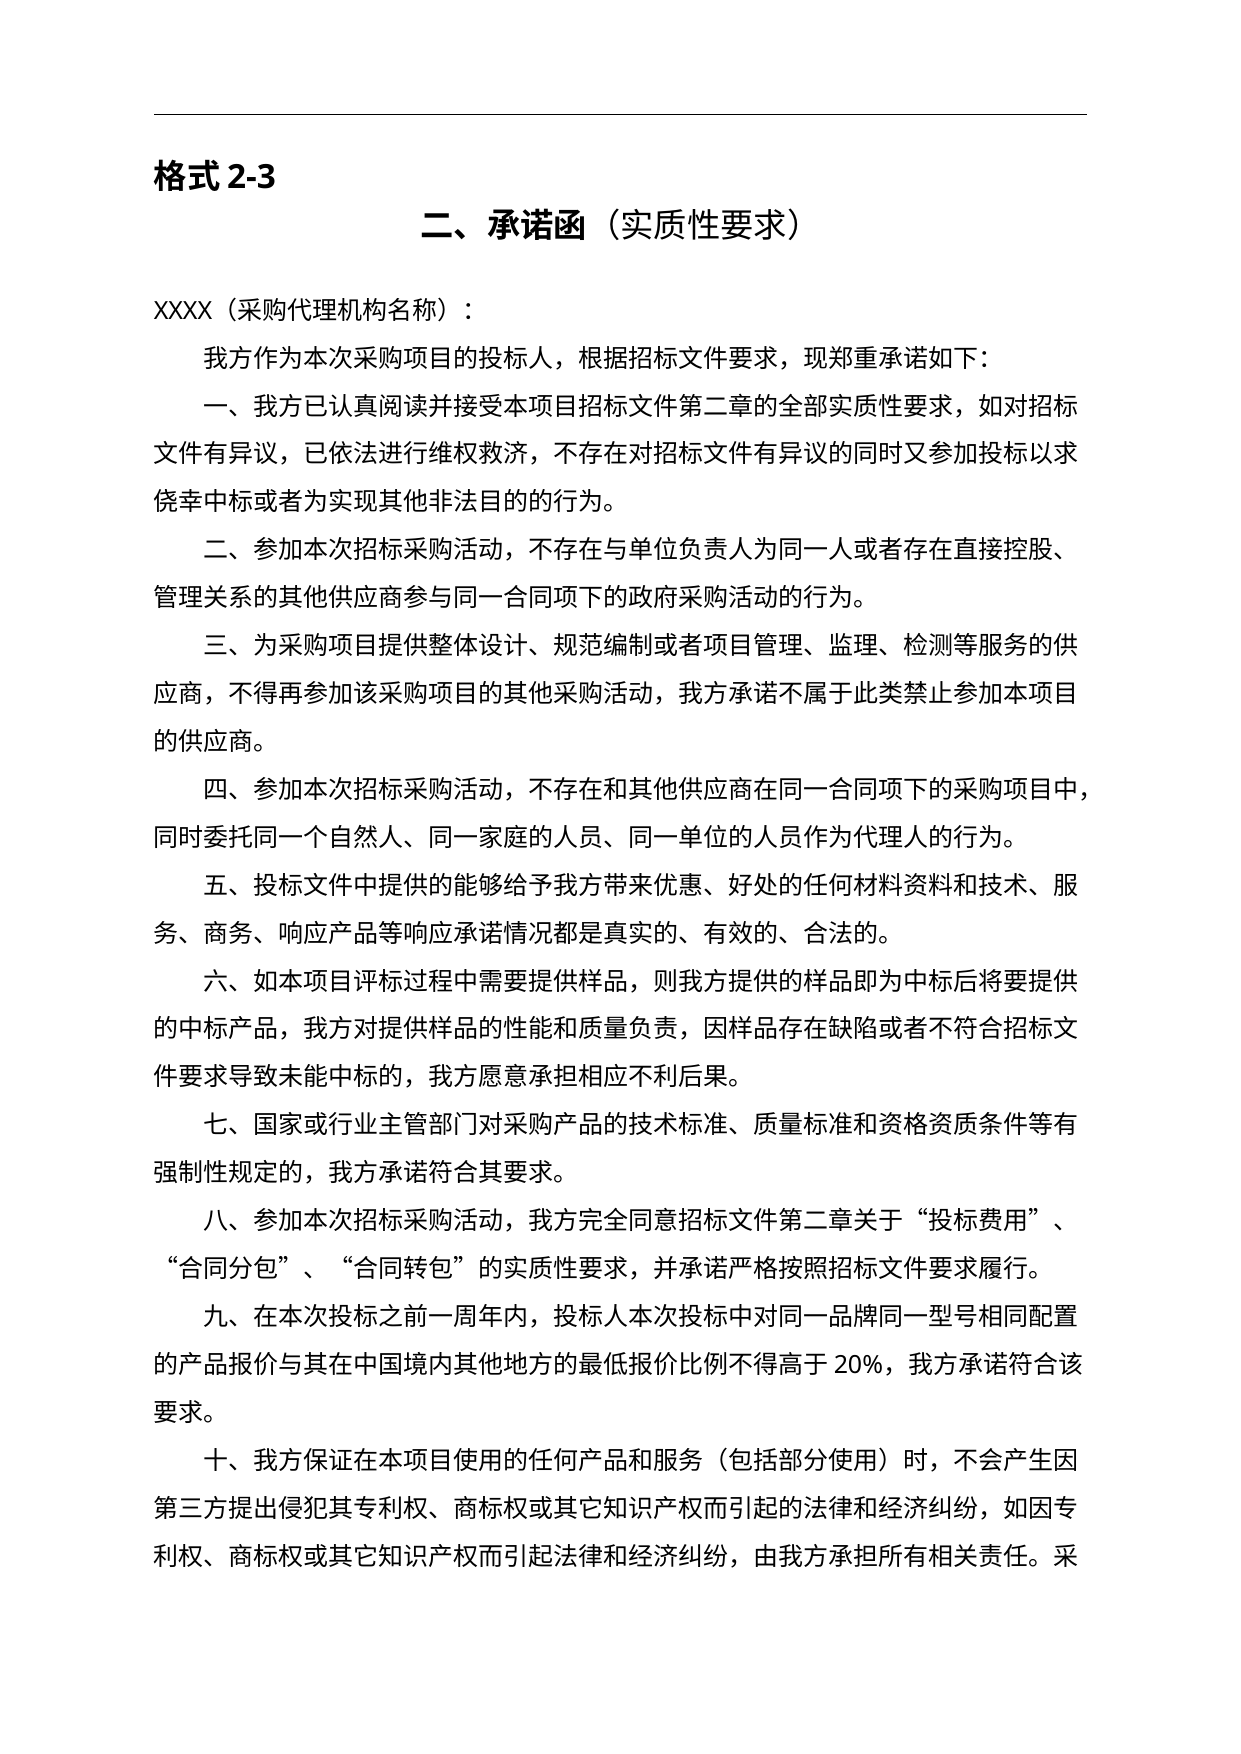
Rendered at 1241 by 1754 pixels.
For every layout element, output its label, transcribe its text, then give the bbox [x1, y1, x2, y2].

text 八、参加本次招标采购活动，我方完全同意招标文件第二章关于“投标费用”、“合同分包”、“合同转包”的实质性要求，并承诺严格按照招标文件要求履行。 [153, 1191, 1087, 1287]
text 七、国家或行业主管部门对采购产品的技术标准、质量标准和资格资质条件等有强制性规定的，我方承诺符合其要求。 [153, 1095, 1087, 1191]
text 五、投标文件中提供的能够给予我方带来优惠、好处的任何材料资料和技术、服务、商务、响应产品等响应承诺情况都是真实的、有效的、合法的。 [153, 856, 1087, 952]
text XXXX（采购代理机构名称）： [153, 281, 1087, 329]
text 三、为采购项目提供整体设计、规范编制或者项目管理、监理、检测等服务的供应商，不得再参加该采购项目的其他采购活动，我方承诺不属于此类禁止参加本项目的供应商。 [153, 616, 1087, 760]
text 九、在本次投标之前一周年内，投标人本次投标中对同一品牌同一型号相同配置的产品报价与其在中国境内其他地方的最低报价比例不得高于20%，我方承诺符合该要求。 [153, 1287, 1087, 1431]
text 格式2-3 [153, 150, 1087, 198]
text 二、参加本次招标采购活动，不存在与单位负责人为同一人或者存在直接控股、管理关系的其他供应商参与同一合同项下的政府采购活动的行为。 [153, 520, 1087, 616]
text 四、参加本次招标采购活动，不存在和其他供应商在同一合同项下的采购项目中，同时委托同一个自然人、同一家庭的人员、同一单位的人员作为代理人的行为。 [153, 760, 1087, 856]
text 二、承诺函（实质性要求） [153, 198, 1087, 247]
text 我方作为本次采购项目的投标人，根据招标文件要求，现郑重承诺如下： [153, 329, 1087, 377]
text 六、如本项目评标过程中需要提供样品，则我方提供的样品即为中标后将要提供的中标产品，我方对提供样品的性能和质量负责，因样品存在缺陷或者不符合招标文件要求导致未能中标的，我方愿意承担相应不利后果。 [153, 952, 1087, 1095]
text 一、我方已认真阅读并接受本项目招标文件第二章的全部实质性要求，如对招标文件有异议，已依法进行维权救济，不存在对招标文件有异议的同时又参加投标以求侥幸中标或者为实现其他非法目的的行为。 [153, 377, 1087, 520]
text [153, 1431, 1087, 1574]
